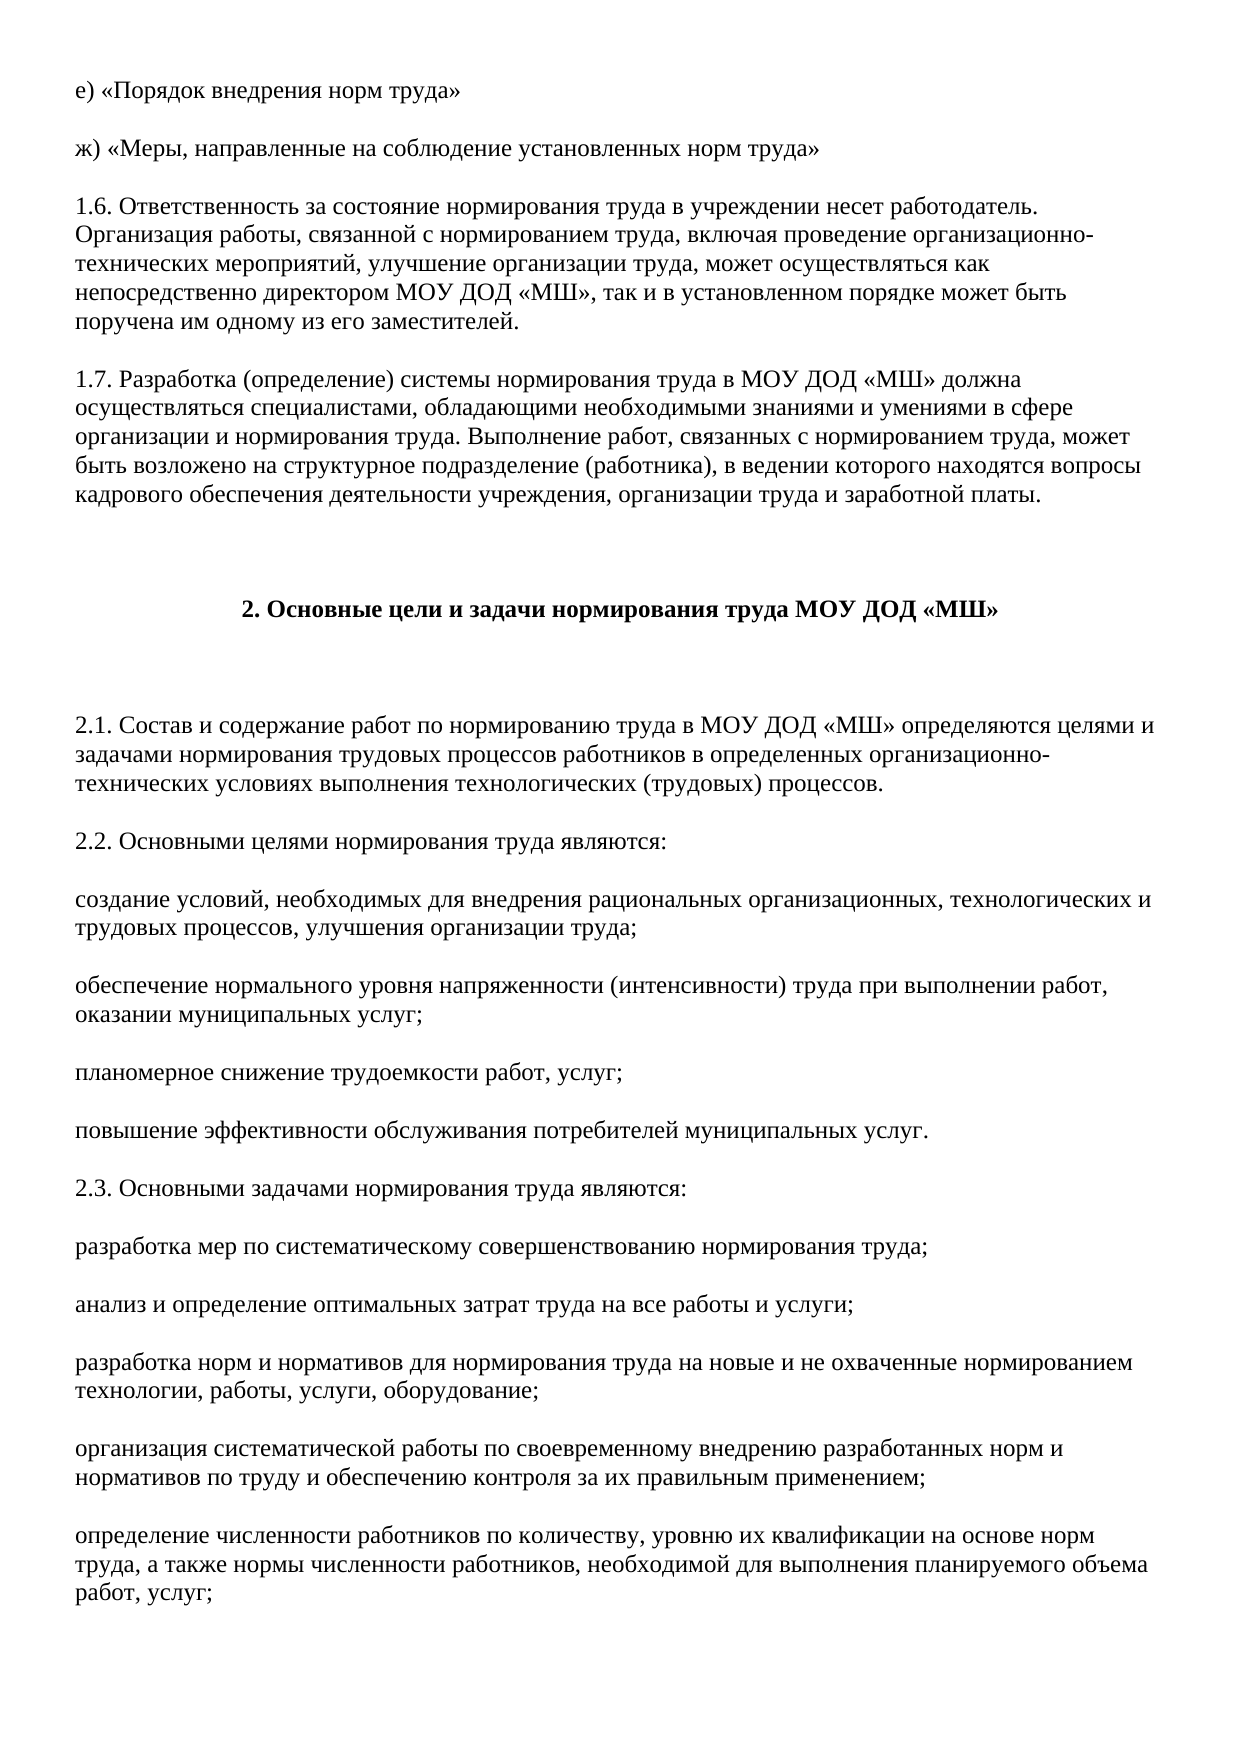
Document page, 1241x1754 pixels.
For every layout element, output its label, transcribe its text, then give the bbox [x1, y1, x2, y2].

text разработка мер по систематическому совершенствованию нормирования труда; [75, 1231, 1165, 1259]
text 1.7. Разработка (определение) системы нормирования труда в МОУ ДОД «МШ» должна осуществляться специалистами, обладающими необходимыми знаниями и умениями в сфере организации и нормирования труда. Выполнение работ, связанных с нормированием труда, может быть возложено на структурное подразделение (работника), в ведении которого находятся вопросы кадрового обеспечения деятельности учреждения, организации труда и заработной платы. [75, 364, 1165, 507]
text организация систематической работы по своевременному внедрению разработанных норм и нормативов по труду и обеспечению контроля за их правильным применением; [75, 1433, 1165, 1491]
text анализ и определение оптимальных затрат труда на все работы и услуги; [75, 1289, 1165, 1317]
text повышение эффективности обслуживания потребителей муниципальных услуг. [75, 1115, 1165, 1144]
text 2.3. Основными задачами нормирования труда являются: [75, 1173, 1165, 1202]
text разработка норм и нормативов для нормирования труда на новые и не охваченные нормированием технологии, работы, услуги, оборудование; [75, 1347, 1165, 1404]
text 1.6. Ответственность за состояние нормирования труда в учреждении несет работодатель. Организация работы, связанной с нормированием труда, включая проведение организационно-технических мероприятий, улучшение организации труда, может осуществляться как непосредственно директором МОУ ДОД «МШ», так и в установленном порядке может быть поручена им одному из его заместителей. [75, 191, 1165, 334]
text определение численности работников по количеству, уровню их квалификации на основе норм труда, а также нормы численности работников, необходимой для выполнения планируемого объема работ, услуг; [75, 1520, 1165, 1606]
text создание условий, необходимых для внедрения рациональных организационных, технологических и трудовых процессов, улучшения организации труда; [75, 884, 1165, 941]
text 2.2. Основными целями нормирования труда являются: [75, 826, 1165, 854]
text ж) «Меры, направленные на соблюдение установленных норм труда» [75, 133, 1165, 162]
text 2.1. Состав и содержание работ по нормированию труда в МОУ ДОД «МШ» определяются целями и задачами нормирования трудовых процессов работников в определенных организационно-технических условиях выполнения технологических (трудовых) процессов. [75, 710, 1165, 797]
text планомерное снижение трудоемкости работ, услуг; [75, 1057, 1165, 1086]
text е) «Порядок внедрения норм труда» [75, 75, 1165, 104]
text обеспечение нормального уровня напряженности (интенсивности) труда при выполнении работ, оказании муниципальных услуг; [75, 970, 1165, 1028]
text 2. Основные цели и задачи нормирования труда МОУ ДОД «МШ» [75, 594, 1165, 623]
